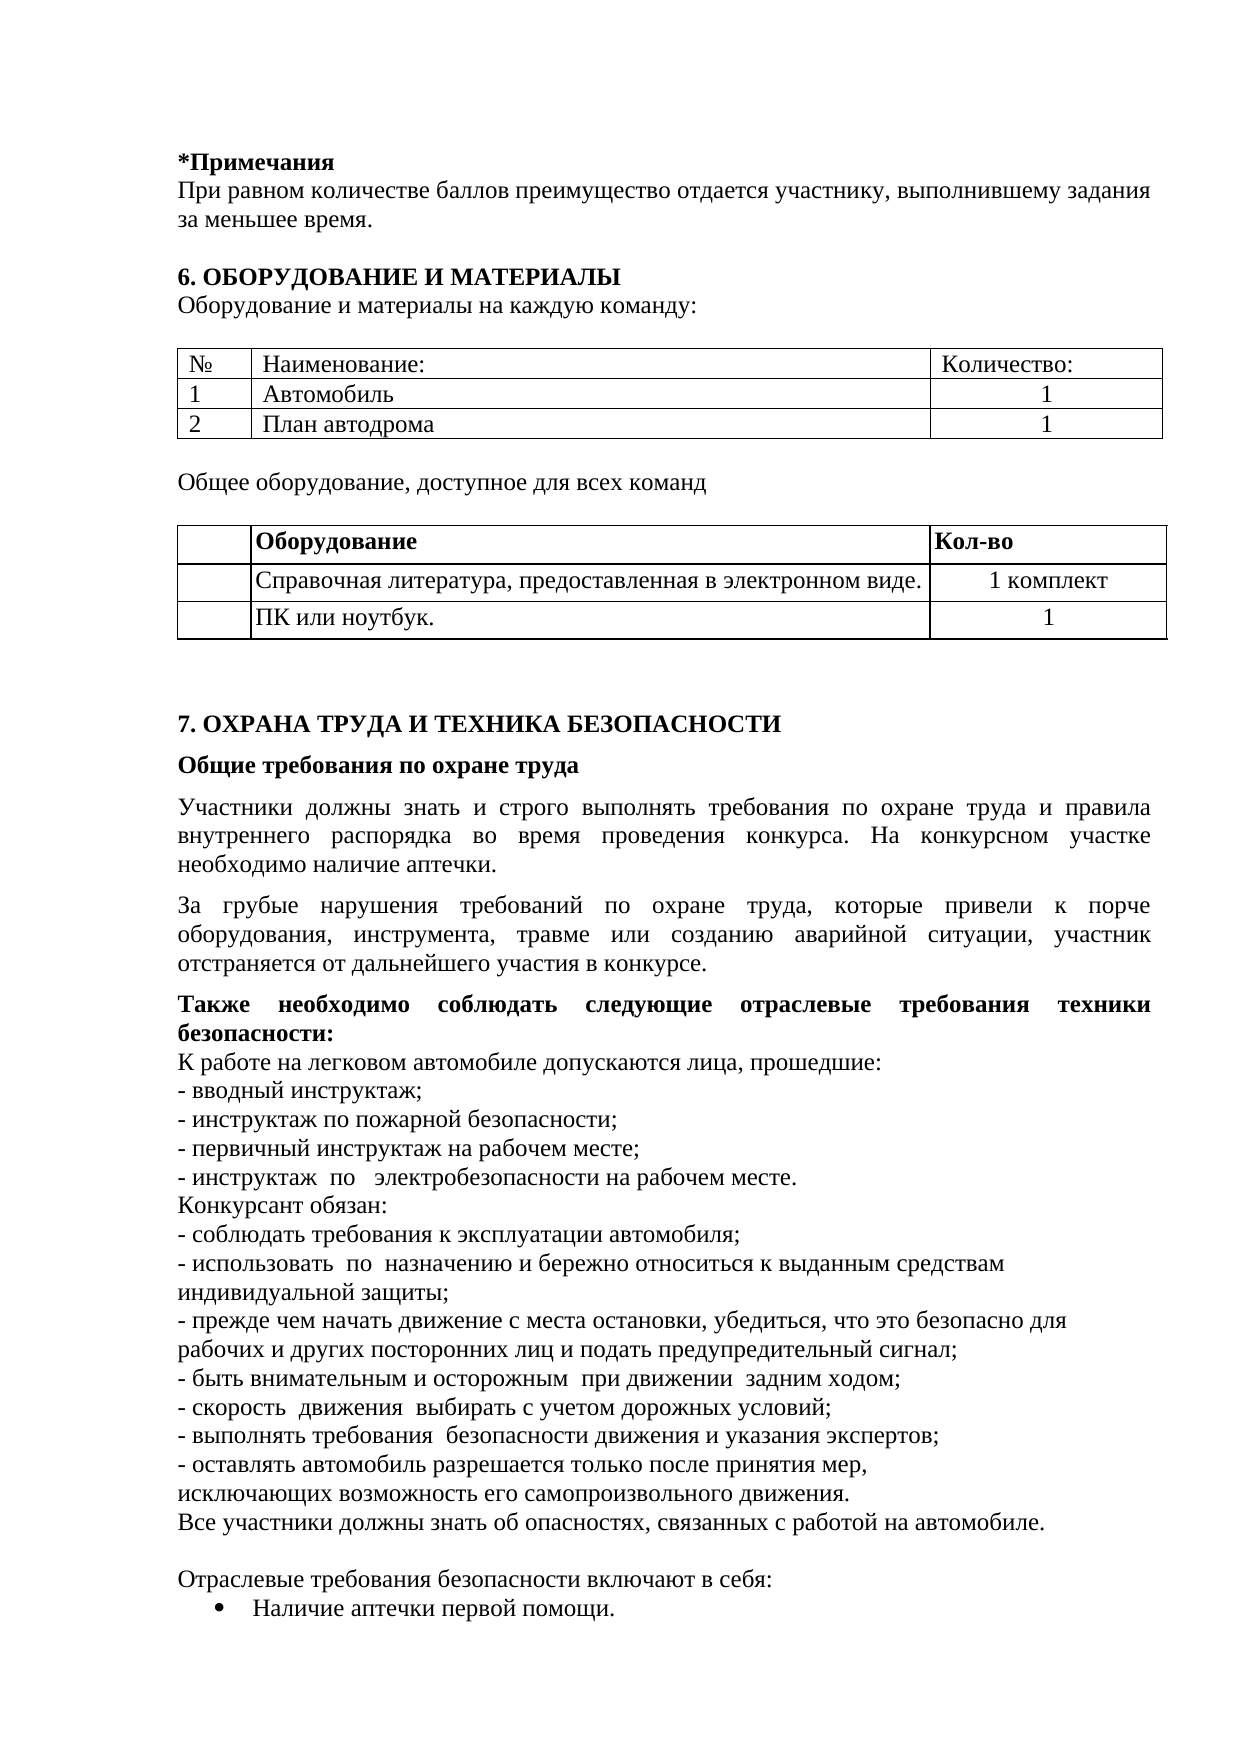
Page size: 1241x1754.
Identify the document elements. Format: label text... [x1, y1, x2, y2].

table_header Наименование: [252, 349, 930, 378]
text За грубые нарушения требований по охране труда, которые привели к порче оборудования, инструмента, травме или созданию аварийной ситуации, участник отстраняется от дальнейшего участия в конкурсе. [177, 891, 1152, 977]
table_cell 2 [178, 409, 251, 437]
table_cell Справочная литература, предоставленная в электронном виде. [252, 565, 929, 601]
table_header [178, 526, 250, 563]
list Наличие аптечки первой помощи. [215, 1593, 1152, 1622]
text Конкурсант обязан: - соблюдать требования к эксплуатации автомобиля; - использовать по назначению и бережно относиться к выданным средствам индивидуальной защиты; - прежде чем начать движение с места остановки, убедиться, что это безопасно для рабочих и других посторонних лиц и подать предупредительный сигнал; - быть внимательным и осторожным при движении задним ходом; [177, 1191, 1152, 1392]
table_header Кол-во [931, 526, 1166, 563]
text 6. ОБОРУДОВАНИЕ И МАТЕРИАЛЫ [177, 262, 1152, 291]
text 7. ОХРАНА ТРУДА И ТЕХНИКА БЕЗОПАСНОСТИ [177, 709, 1152, 738]
text Также необходимо соблюдать следующие отраслевые требования техники безопасности: [177, 989, 1152, 1047]
table_cell 1 [178, 379, 251, 408]
table_cell План автодрома [252, 409, 930, 437]
table_cell [178, 602, 250, 638]
table_cell Автомобиль [252, 379, 930, 408]
table_cell 1 [931, 602, 1166, 638]
text Общие требования по охране труда [177, 751, 1152, 779]
text Оборудование и материалы на каждую команду: [177, 291, 1152, 319]
text Отраслевые требования безопасности включают в себя: [177, 1564, 1152, 1593]
text - вводный инструктаж; - инструктаж по пожарной безопасности; - первичный инструктаж на рабочем месте; - инструктаж по электробезопасности на рабочем месте. [177, 1076, 1152, 1191]
table_header Количество: [931, 349, 1162, 378]
text К работе на легковом автомобиле допускаются лица, прошедшие: [177, 1047, 1152, 1076]
table_cell 1 [931, 379, 1162, 408]
text Участники должны знать и строго выполнять требования по охране труда и правила внутреннего распорядка во время проведения конкурса. На конкурсном участке необходимо наличие аптечки. [177, 792, 1152, 878]
table_cell 1 [931, 409, 1162, 437]
text - скорость движения выбирать с учетом дорожных условий; - выполнять требования безопасности движения и указания экспертов; - оставлять автомобиль разрешается только после принятия мер, исключающих возможность его самопроизвольного движения. Все участники должны знать об опасностях, связанных с работой на автомобиле. [177, 1392, 1152, 1536]
table_cell ПК или ноутбук. [252, 602, 929, 638]
text Общее оборудование, доступное для всех команд [177, 467, 1152, 496]
table_header № [178, 349, 251, 378]
table_cell 1 комплект [931, 565, 1166, 601]
text *Примечания [177, 147, 1152, 176]
table_header Оборудование [252, 526, 929, 563]
text При равном количестве баллов преимущество отдается участнику, выполнившему задания за меньшее время. [177, 176, 1152, 233]
table_cell [178, 565, 250, 601]
